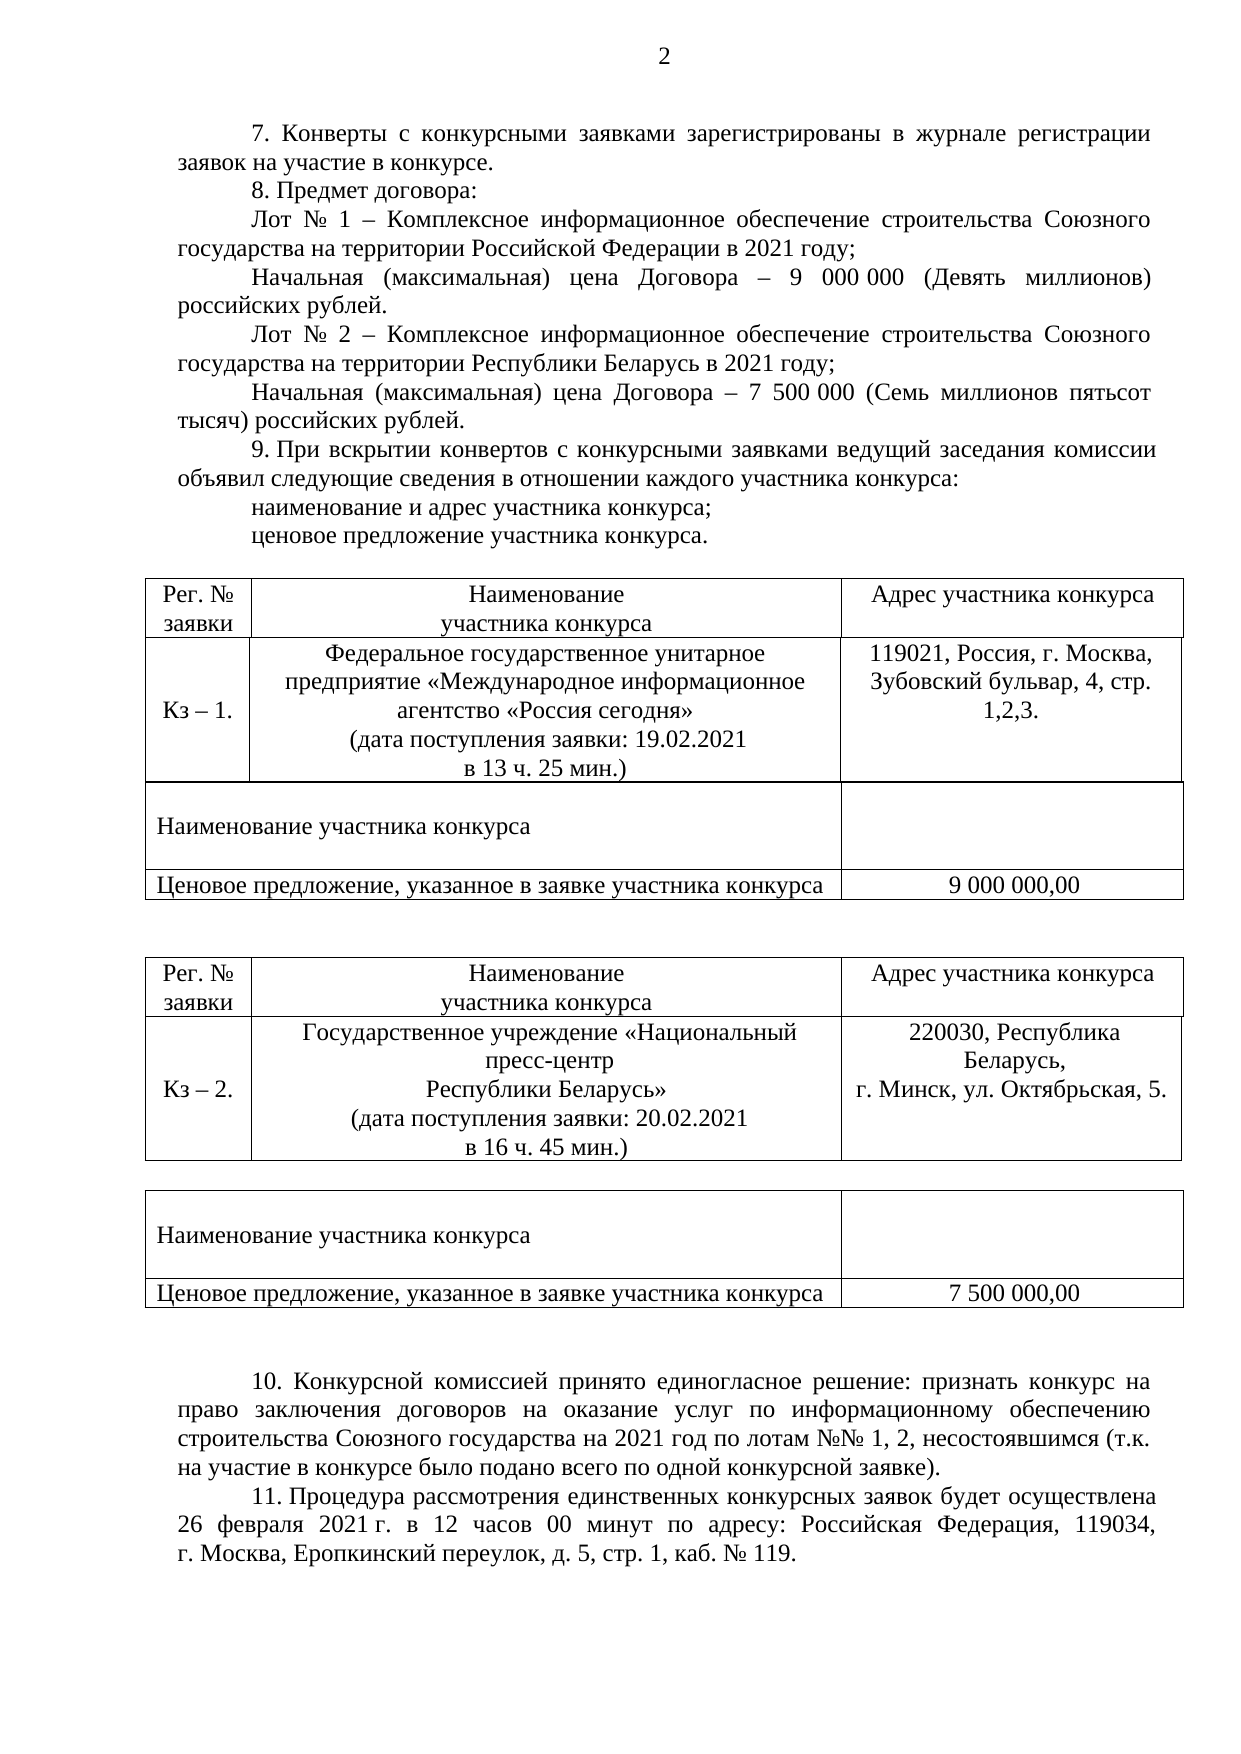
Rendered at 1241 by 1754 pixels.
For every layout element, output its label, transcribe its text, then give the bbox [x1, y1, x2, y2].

table_cell 9 000 000,00 [842, 870, 1183, 898]
table_cell Ценовое предложение, указанное в заявке участника конкурса [146, 870, 841, 898]
text наименование и адрес участника конкурса; [177, 492, 1157, 521]
table_cell Федеральное государственное унитарное предприятие «Международное информационное агентство «Россия сегодня» (дата поступления заявки: 19.02.2021 в 13 ч. 25 мин.) [250, 638, 840, 781]
text Начальная (максимальная) цена Договора – 9 000 000 (Девять миллионов) российских рублей. [177, 262, 1152, 319]
table_header Наименование участника конкурса [146, 1191, 841, 1277]
table_cell 119021, Россия, г. Москва, Зубовский бульвар, 4, стр. 1,2,3. [841, 638, 1181, 781]
text 8. Предмет договора: [177, 176, 1152, 204]
text Лот № 2 – Комплексное информационное обеспечение строительства Союзного государства на территории Республики Беларусь в 2021 году; [177, 319, 1152, 377]
table_header Рег. № заявки [146, 958, 251, 1016]
table_header Адрес участника конкурса [842, 579, 1183, 637]
text 7. Конверты с конкурсными заявками зарегистрированы в журнале регистрации заявок на участие в конкурсе. [177, 118, 1152, 176]
table_header Рег. № заявки [146, 579, 251, 637]
table_cell Кз – 2. [146, 1017, 251, 1160]
table_header Адрес участника конкурса [842, 958, 1183, 1016]
text 9. При вскрытии конвертов с конкурсными заявками ведущий заседания комиссии объявил следующие сведения в отношении каждого участника конкурса: [177, 434, 1157, 492]
table_header Наименование участника конкурса [252, 958, 841, 1016]
table_cell [842, 783, 1183, 869]
text 10. Конкурсной комиссией принято единогласное решение: признать конкурс на право заключения договоров на оказание услуг по информационному обеспечению строительства Союзного государства на 2021 год по лотам №№ 1, 2, несостоявшимся (т.к. на участие в конкурсе было подано всего по одной конкурсной заявке). [177, 1366, 1152, 1481]
table_cell Государственное учреждение «Национальный пресс-центр Республики Беларусь» (дата поступления заявки: 20.02.2021 в 16 ч. 45 мин.) [252, 1017, 841, 1160]
table_cell Кз – 1. [146, 638, 249, 781]
text Лот № 1 – Комплексное информационное обеспечение строительства Союзного государства на территории Российской Федерации в 2021 году; [177, 204, 1152, 262]
table_header Наименование участника конкурса [252, 579, 841, 637]
table_header [842, 1191, 1183, 1277]
table_cell 220030, Республика Беларусь, г. Минск, ул. Октябрьская, 5. [842, 1017, 1181, 1160]
table_cell 7 500 000,00 [842, 1279, 1183, 1307]
table_cell Ценовое предложение, указанное в заявке участника конкурса [146, 1279, 841, 1307]
table_cell Наименование участника конкурса [146, 783, 841, 869]
text Начальная (максимальная) цена Договора – 7 500 000 (Семь миллионов пятьсот тысяч) российских рублей. [177, 377, 1152, 434]
text 11. Процедура рассмотрения единственных конкурсных заявок будет осуществлена 26 февраля 2021 г. в 12 часов 00 минут по адресу: Российская Федерация, 119034, г. Москва, Еропкинский переулок, д. 5, стр. 1, каб. № 119. [177, 1481, 1157, 1567]
text ценовое предложение участника конкурса. [177, 521, 1157, 549]
